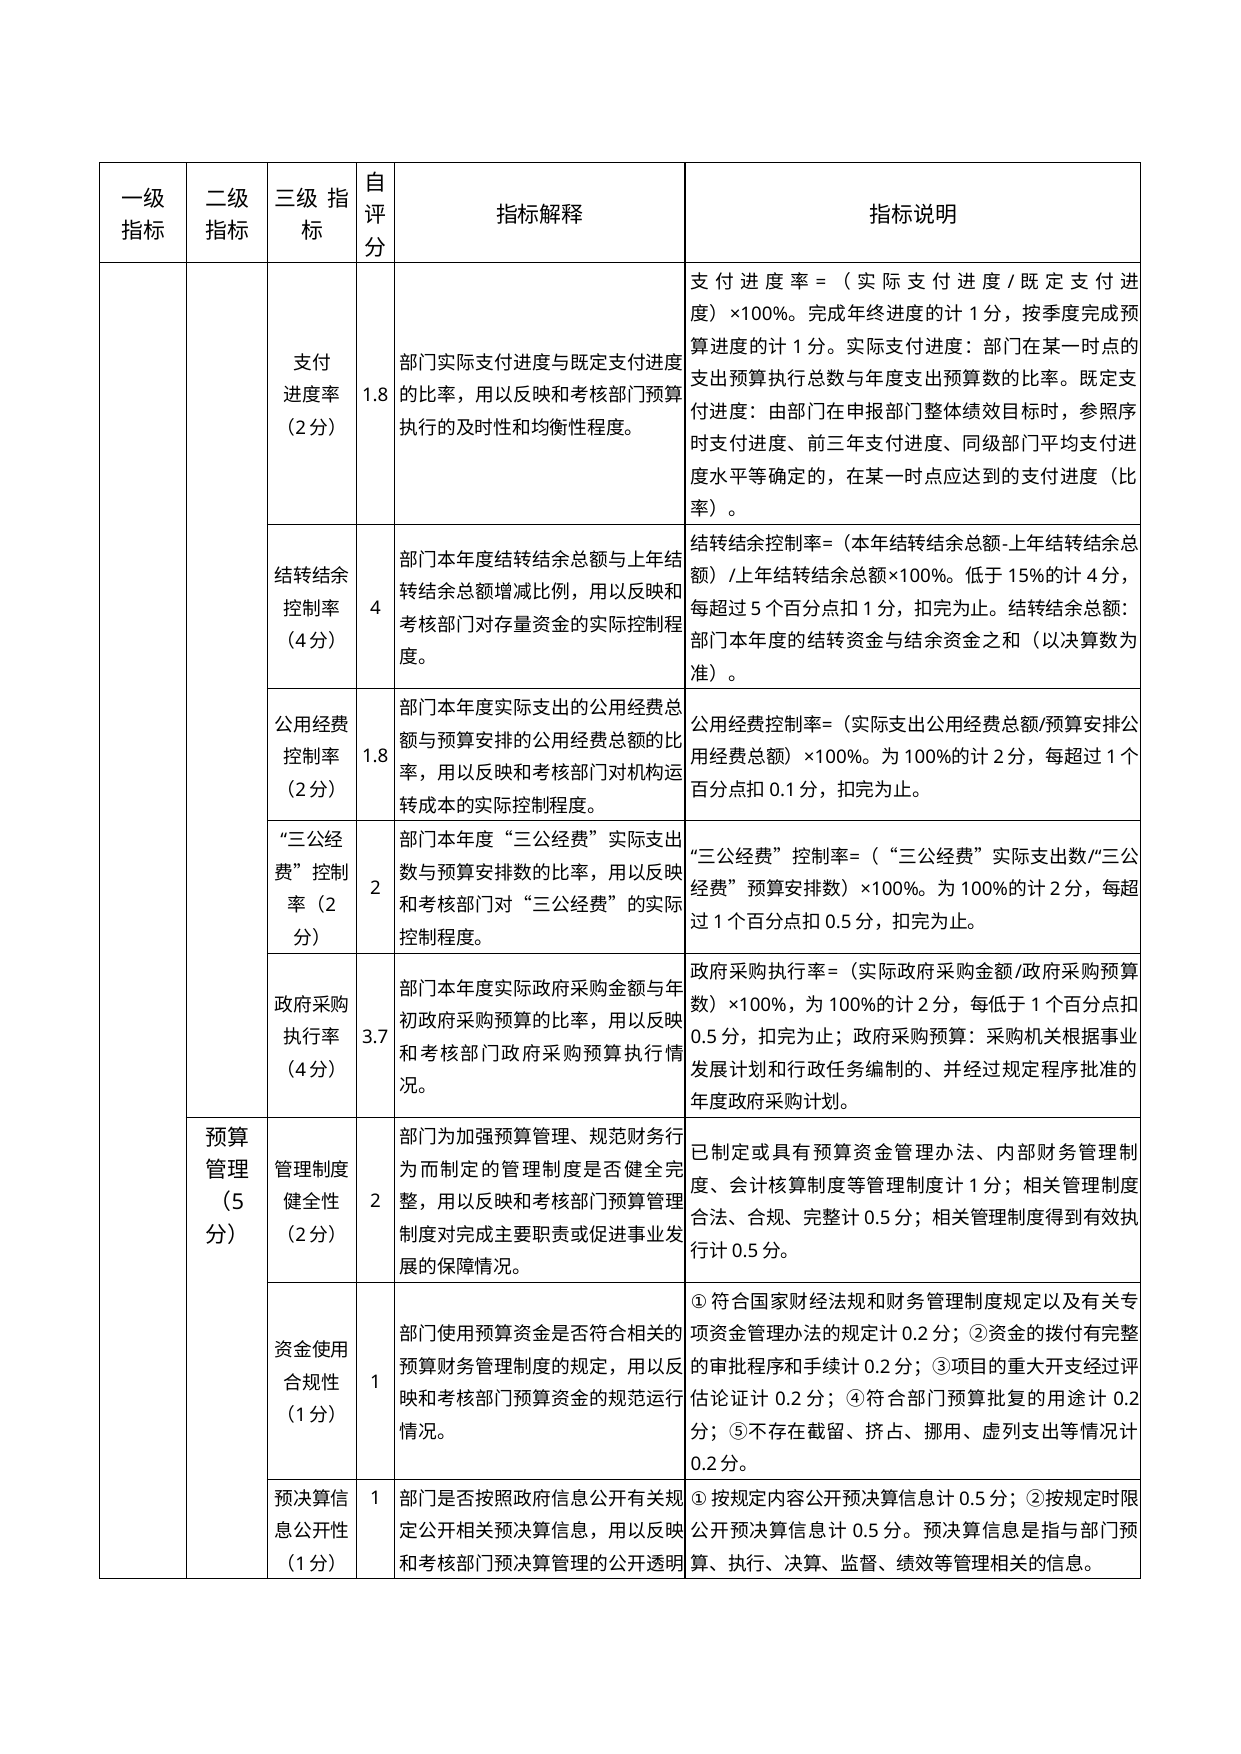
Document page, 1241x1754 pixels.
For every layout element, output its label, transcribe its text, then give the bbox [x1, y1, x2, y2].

table_cell 公用经费控制率 （2分） [268, 689, 356, 820]
table_cell 部门本年度实际支出的公用经费总额与预算安排的公用经费总额的比率，用以反映和考核部门对机构运转成本的实际控制程度。 [395, 689, 684, 820]
table_cell 2 [357, 1118, 394, 1282]
table_cell 结转结余控制率 （4分） [268, 525, 356, 688]
table_cell 公用经费控制率=（实际支出公用经费总额/预算安排公用经费总额）×100%。为100%的计2分，每超过1个百分点扣0.1分，扣完为止。 [686, 689, 1140, 820]
table_cell 预算 管理 （5分） [187, 1118, 267, 1578]
table_cell 结转结余控制率=（本年结转结余总额-上年结转结余总额）/上年结转结余总额×100%。低于15%的计4分，每超过5个百分点扣1分，扣完为止。结转结余总额：部门本年度的结转资金与结余资金之和（以决算数为准）。 [686, 525, 1140, 688]
table_cell 1.8 [357, 263, 394, 524]
table_cell 部门本年度“三公经费”实际支出数与预算安排数的比率，用以反映和考核部门对“三公经费”的实际控制程度。 [395, 821, 684, 952]
table_cell 2 [357, 821, 394, 952]
table_cell 政府采购执行率 （4分） [268, 954, 356, 1117]
table_cell 已制定或具有预算资金管理办法、内部财务管理制度、会计核算制度等管理制度计1分；相关管理制度合法、合规、完整计0.5分；相关管理制度得到有效执行计0.5分。 [686, 1118, 1140, 1282]
table_cell 预决算信息公开性 （1分） [268, 1480, 356, 1578]
table_header 三级 指标 [268, 163, 356, 262]
table_cell 部门使用预算资金是否符合相关的预算财务管理制度的规定，用以反映和考核部门预算资金的规范运行情况。 [395, 1283, 684, 1479]
table_cell 支付 进度率 （2分） [268, 263, 356, 524]
table_cell 部门本年度结转结余总额与上年结转结余总额增减比例，用以反映和考核部门对存量资金的实际控制程度。 [395, 525, 684, 688]
table_cell “三公经费”控制率=（“三公经费”实际支出数/“三公经费”预算安排数）×100%。为100%的计2分，每超过1个百分点扣0.5分，扣完为止。 [686, 821, 1140, 952]
table_cell 部门本年度实际政府采购金额与年初政府采购预算的比率，用以反映和考核部门政府采购预算执行情况。 [395, 954, 684, 1117]
table_cell 1.8 [357, 689, 394, 820]
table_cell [395, 1480, 684, 1578]
table_cell ①符合国家财经法规和财务管理制度规定以及有关专项资金管理办法的规定计0.2分；②资金的拨付有完整的审批程序和手续计0.2分；③项目的重大开支经过评估论证计0.2分；④符合部门预算批复的用途计0.2分；⑤不存在截留、挤占、挪用、虚列支出等情况计0.2分。 [686, 1283, 1140, 1479]
table_cell 1 [357, 1480, 394, 1578]
table_cell “三公经费”控制率（2分） [268, 821, 356, 952]
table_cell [686, 1480, 1140, 1578]
table_cell 部门为加强预算管理、规范财务行为而制定的管理制度是否健全完整，用以反映和考核部门预算管理制度对完成主要职责或促进事业发展的保障情况。 [395, 1118, 684, 1282]
table_cell 4 [357, 525, 394, 688]
table_header 二级 指标 [187, 163, 267, 262]
table_cell 管理制度健全性 （2分） [268, 1118, 356, 1282]
table_cell 3.7 [357, 954, 394, 1117]
table_header 指标解释 [395, 163, 684, 262]
table_cell 部门实际支付进度与既定支付进度的比率，用以反映和考核部门预算执行的及时性和均衡性程度。 [395, 263, 684, 524]
table_cell 支付进度率=（实际支付进度/既定支付进度）×100%。完成年终进度的计1分，按季度完成预算进度的计1分。实际支付进度：部门在某一时点的支出预算执行总数与年度支出预算数的比率。既定支付进度：由部门在申报部门整体绩效目标时，参照序时支付进度、前三年支付进度、同级部门平均支付进度水平等确定的，在某一时点应达到的支付进度（比率）。 [686, 263, 1140, 524]
table_cell 1 [357, 1283, 394, 1479]
table_cell 资金使用合规性 （1分） [268, 1283, 356, 1479]
table_header 一级 指标 [100, 163, 186, 262]
table_cell 政府采购执行率=（实际政府采购金额/政府采购预算数）×100%，为100%的计2分，每低于1个百分点扣0.5分，扣完为止；政府采购预算：采购机关根据事业发展计划和行政任务编制的、并经过规定程序批准的年度政府采购计划。 [686, 954, 1140, 1117]
table_header 指标说明 [686, 163, 1140, 262]
table_header 自评分 [357, 163, 394, 262]
